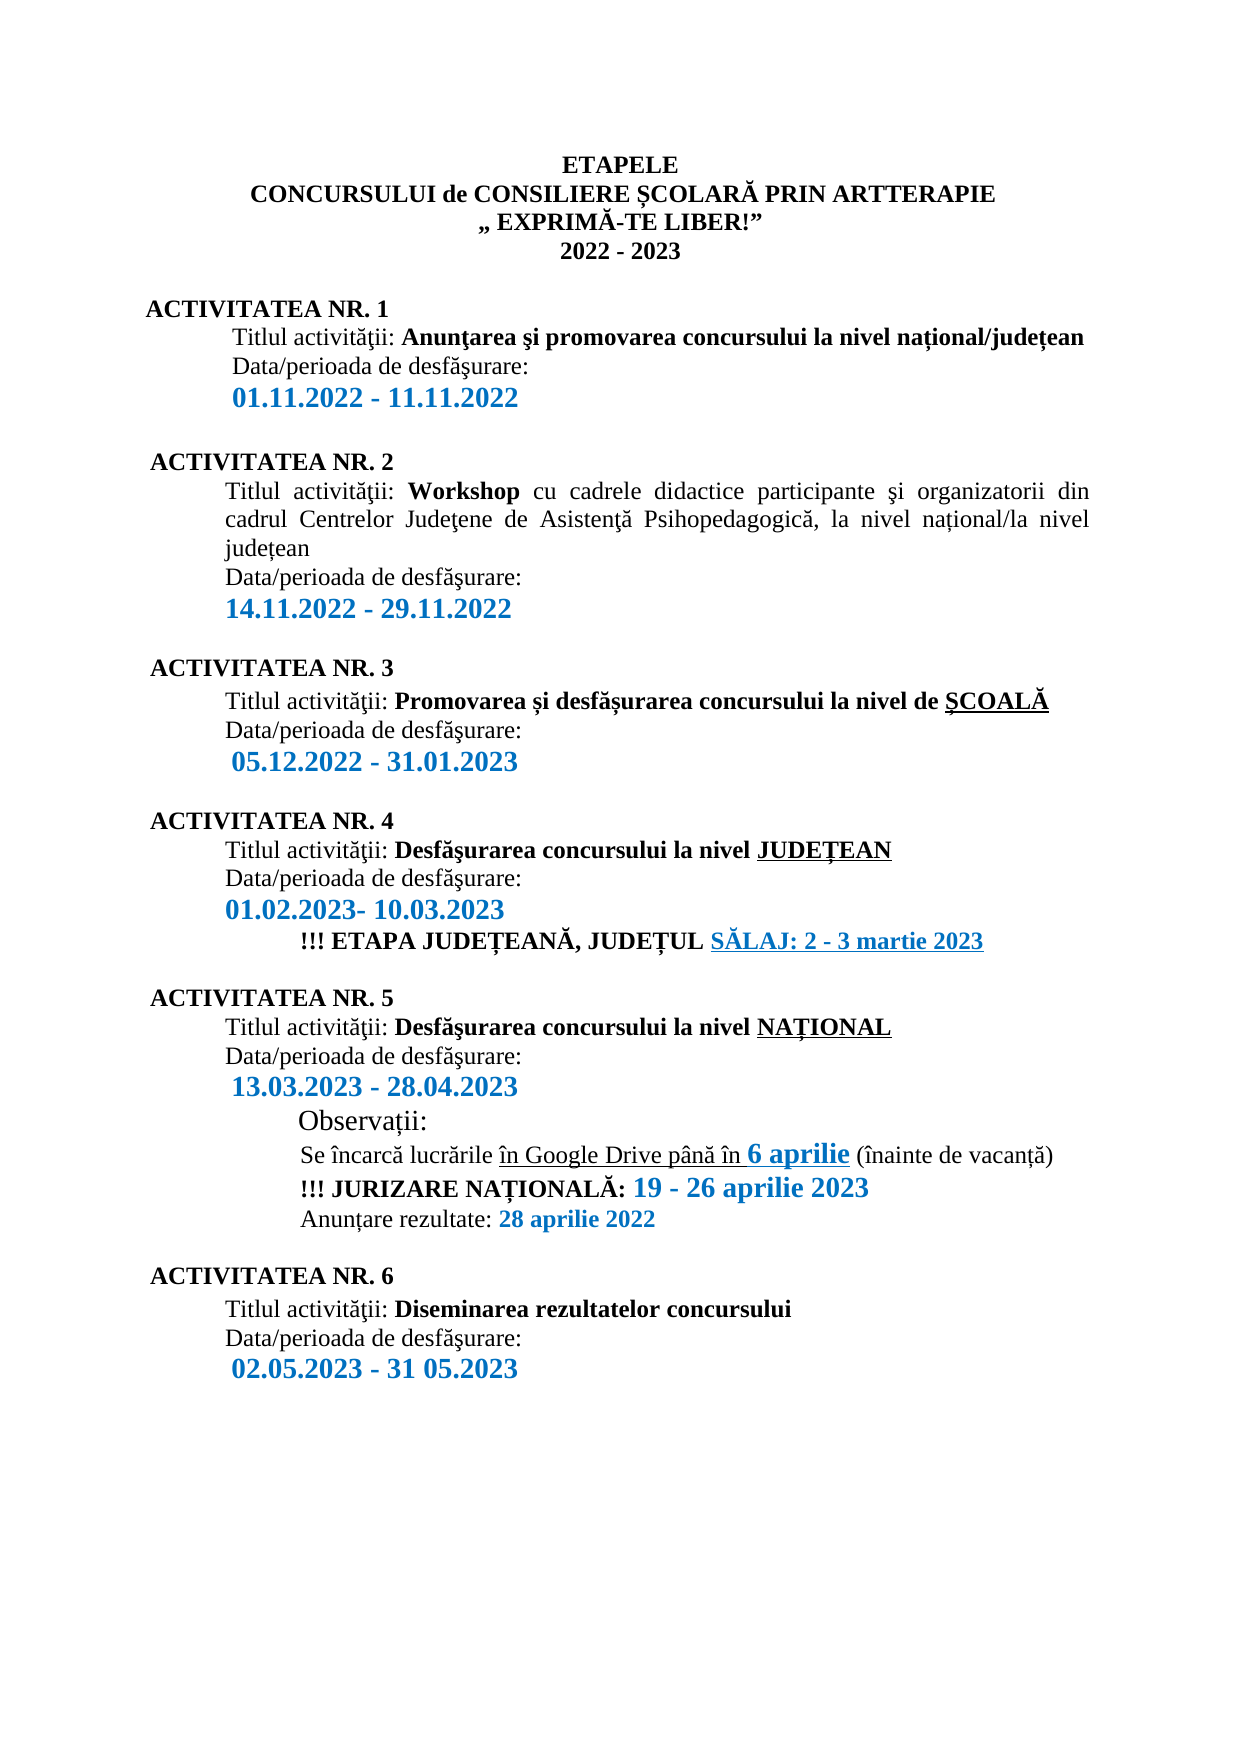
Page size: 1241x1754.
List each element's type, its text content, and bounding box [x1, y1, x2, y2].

text CONCURSULUI de CONSILIERE ȘCOLARĂ PRIN ARTTERAPIE [150, 179, 1090, 207]
list Titlul activităţii: Workshop cu cadrele didactice participante şi organizatorii din cadrul Centrelor Judeţene de Asistenţă Psihopedagogică, la nivel național/la nivel județean [225, 476, 1090, 562]
text ACTIVITATEA NR. 1 [120, 294, 1090, 322]
text Titlul activităţii: Desfăşurarea concursului la nivel JUDEȚEAN [225, 835, 1090, 863]
text ACTIVITATEA NR. 6 [150, 1261, 1090, 1290]
text ACTIVITATEA NR. 3 [150, 653, 1090, 682]
text Anunțare rezultate: 28 aprilie 2022 [225, 1204, 1090, 1232]
list 14.11.2022 - 29.11.2022 [225, 591, 1090, 624]
text ACTIVITATEA NR. 5 [150, 983, 1090, 1012]
list Data/perioada de desfăşurare: [225, 715, 1090, 744]
list Titlul activităţii: Promovarea și desfășurarea concursului la nivel de ȘCOALĂ [225, 686, 1090, 715]
text !!! JURIZARE NAȚIONALĂ: 19 - 26 aprilie 2023 [225, 1170, 1090, 1204]
list Data/perioada de desfăşurare: [232, 351, 1090, 380]
list Titlul activităţii: Anunţarea şi promovarea concursului la nivel național/județean [232, 322, 1090, 351]
text 02.05.2023 - 31 05.2023 [225, 1352, 1090, 1385]
text ACTIVITATEA NR. 2 [150, 447, 1090, 476]
text Data/perioada de desfăşurare: [225, 1323, 1090, 1352]
list 01.11.2022 - 11.11.2022 [232, 380, 1090, 413]
text Data/perioada de desfăşurare: [225, 863, 1090, 892]
text „ EXPRIMĂ-TE LIBER!” [150, 207, 1090, 236]
text Data/perioada de desfăşurare: [225, 1041, 1090, 1069]
text 2022 - 2023 [150, 236, 1090, 265]
text 01.02.2023- 10.03.2023 [225, 892, 1090, 926]
list 05.12.2022 - 31.01.2023 [225, 744, 1090, 777]
text !!! ETAPA JUDEȚEANĂ, JUDEȚUL SĂLAJ: 2 - 3 martie 2023 [225, 926, 1090, 954]
text Titlul activităţii: Desfăşurarea concursului la nivel NAȚIONAL [225, 1012, 1090, 1041]
text 13.03.2023 - 28.04.2023 [225, 1069, 1090, 1103]
text ETAPELE [150, 150, 1090, 179]
list Titlul activităţii: Diseminarea rezultatelor concursului [225, 1294, 1090, 1323]
list Data/perioada de desfăşurare: [225, 562, 1090, 591]
text Observații: [225, 1103, 1090, 1137]
text ACTIVITATEA NR. 4 [150, 806, 1090, 835]
text Se încarcă lucrările în Google Drive până în 6 aprilie (înainte de vacanță) [225, 1137, 1090, 1170]
